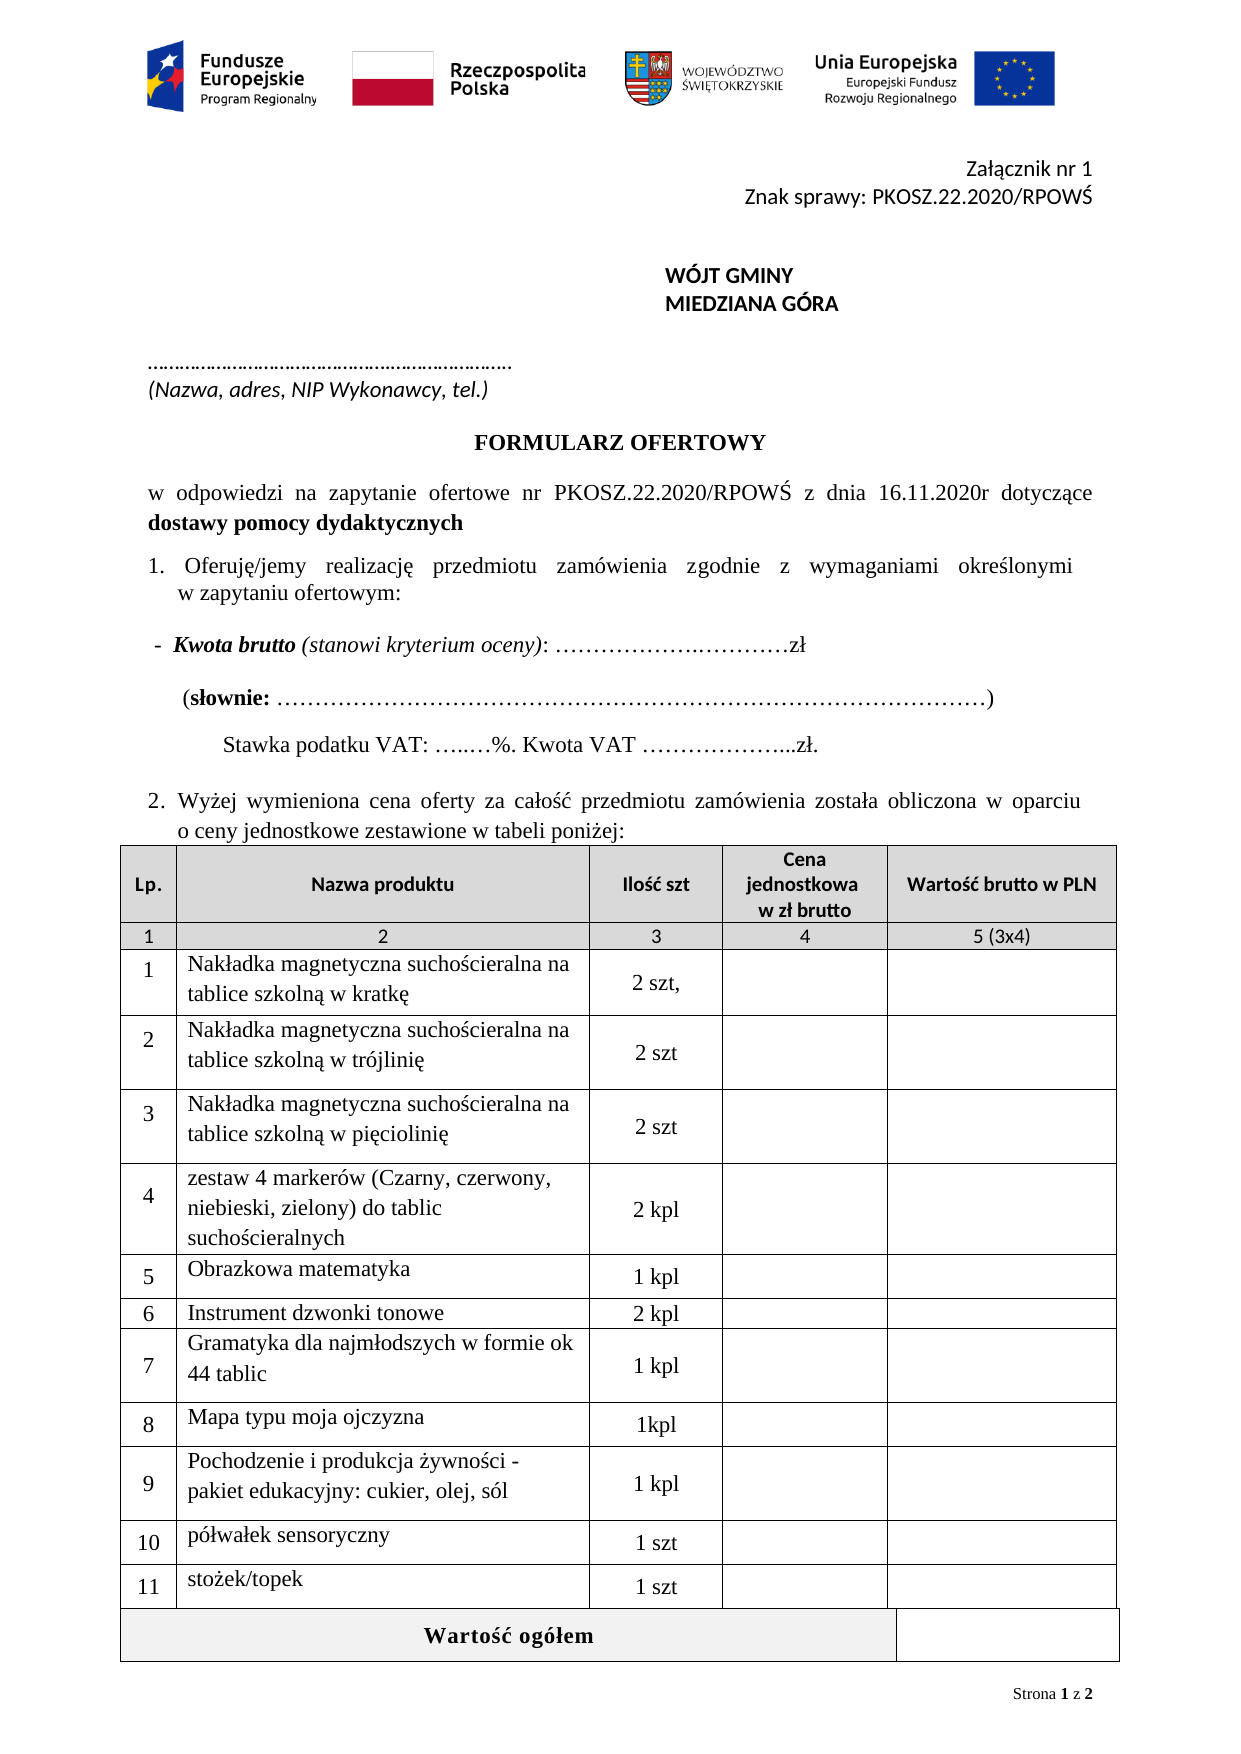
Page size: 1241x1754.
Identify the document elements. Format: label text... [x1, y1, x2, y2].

text ……………………………………….………………….. [148, 347, 1093, 375]
table_header [332, 40, 601, 125]
table_cell [888, 1255, 1116, 1298]
table_header Wartość brutto w PLN [888, 846, 1116, 922]
table_cell [897, 1609, 1119, 1661]
picture [352, 40, 586, 112]
table_cell Nakładka magnetyczna suchościeralna na tablice szkolną w kratkę [177, 950, 589, 1015]
text Znak sprawy: PKOSZ.22.2020/RPOWŚ [565, 182, 1093, 210]
table_cell 1 kpl [590, 1255, 722, 1298]
table_cell Mapa typu moja ojczyzna [177, 1403, 589, 1446]
table_cell 4 [723, 923, 887, 949]
table_cell [723, 1299, 887, 1328]
table_cell Pochodzenie i produkcja żywności - pakiet edukacyjny: cukier, olej, sól [177, 1447, 589, 1520]
table_cell 2 [177, 923, 589, 949]
table_cell 1 szt [590, 1565, 722, 1607]
table_cell 10 [121, 1521, 176, 1564]
table_cell Gramatyka dla najmłodszych w formie ok 44 tablic [177, 1329, 589, 1402]
table_cell [723, 1090, 887, 1163]
table_cell stożek/topek [177, 1565, 589, 1607]
table_cell 3 [121, 1090, 176, 1163]
table_cell [888, 1521, 1116, 1564]
table_cell [723, 1016, 887, 1089]
table_header [148, 40, 332, 125]
table_cell 3 [590, 923, 722, 949]
table_cell 2 kpl [590, 1164, 722, 1254]
table_cell [888, 1565, 1116, 1607]
table_header Nazwa produktu [177, 846, 589, 922]
table_header Lp. [121, 846, 176, 922]
table_header Ilość szt [590, 846, 722, 922]
table_cell [723, 1164, 887, 1254]
table_cell [888, 1164, 1116, 1254]
table_cell 1 szt [590, 1521, 722, 1564]
text (słownie: …………………………………………………………………………………) [154, 689, 1093, 709]
table_cell [723, 1403, 887, 1446]
table_cell [723, 1255, 887, 1298]
table_cell półwałek sensoryczny [177, 1521, 589, 1564]
table_cell 1 kpl [590, 1447, 722, 1520]
text - Kwota brutto (stanowi kryterium oceny): ……………….…………zł [154, 631, 1063, 658]
text (Nazwa, adres, NIP Wykonawcy, tel.) [148, 375, 1093, 403]
title w odpowiedzi na zapytanie ofertowe nr PKOSZ.22.2020/RPOWŚ z dnia 16.11.2020r dotyczące dostawy pomocy dydaktycznych [148, 479, 1093, 536]
table_cell [888, 1329, 1116, 1402]
list Wyżej wymieniona cena oferty za całość przedmiotu zamówienia została obliczona w oparciu o ceny jednostkowe zestawione w tabeli poniżej: [148, 784, 1093, 845]
text FORMULARZ OFERTOWY [148, 429, 1093, 455]
table_cell Instrument dzwonki tonowe [177, 1299, 589, 1328]
table_cell 2 [121, 1016, 176, 1089]
table_cell 9 [121, 1447, 176, 1520]
table_cell [888, 1090, 1116, 1163]
text 1. Oferuję/jemy realizację przedmiotu zamówienia zgodnie z wymaganiami określonymi w zapytaniu ofertowym: [148, 552, 1093, 605]
table_cell [723, 1447, 887, 1520]
table_cell [723, 1565, 887, 1607]
table_cell 1 kpl [590, 1329, 722, 1402]
text WÓJT GMINY [565, 261, 1093, 289]
picture [147, 40, 317, 112]
table_cell [888, 1403, 1116, 1446]
table_cell Nakładka magnetyczna suchościeralna na tablice szkolną w pięciolinię [177, 1090, 589, 1163]
table_cell 2 kpl [590, 1299, 722, 1328]
table_cell [888, 1016, 1116, 1089]
table_cell Nakładka magnetyczna suchościeralna na tablice szkolną w trójlinię [177, 1016, 589, 1089]
table_cell 5 [121, 1255, 176, 1298]
table_cell 6 [121, 1299, 176, 1328]
table_cell 8 [121, 1403, 176, 1446]
table_cell [723, 950, 887, 1015]
table_cell Wartość ogółem [121, 1609, 896, 1661]
table_cell 4 [121, 1164, 176, 1254]
table_cell 1 [121, 950, 176, 1015]
table_cell 7 [121, 1329, 176, 1402]
table_cell 1kpl [590, 1403, 722, 1446]
table_cell zestaw 4 markerów (Czarny, czerwony, niebieski, zielony) do tablic suchościeralnych [177, 1164, 589, 1254]
table_cell Obrazkowa matematyka [177, 1255, 589, 1298]
table_cell [723, 1329, 887, 1402]
table_cell 2 szt, [590, 950, 722, 1015]
text Załącznik nr 1 [565, 154, 1093, 182]
table_cell [723, 1521, 887, 1564]
picture [625, 40, 783, 112]
text Stawka podatku VAT: …..…%. Kwota VAT ………………...zł. [154, 736, 1093, 756]
table_cell 2 szt [590, 1016, 722, 1089]
table_cell 1 [121, 923, 176, 949]
table_cell 2 szt [590, 1090, 722, 1163]
table_cell [888, 950, 1116, 1015]
table_header [807, 40, 1055, 125]
table_cell 11 [121, 1565, 176, 1607]
table_header [601, 40, 807, 125]
table_cell [888, 1447, 1116, 1520]
text MIEDZIANA GÓRA [565, 289, 1093, 317]
table_cell 5 (3x4) [888, 923, 1116, 949]
table_header Cena jednostkowa w zł brutto [723, 846, 887, 922]
table_cell [888, 1299, 1116, 1328]
picture [815, 40, 1055, 112]
